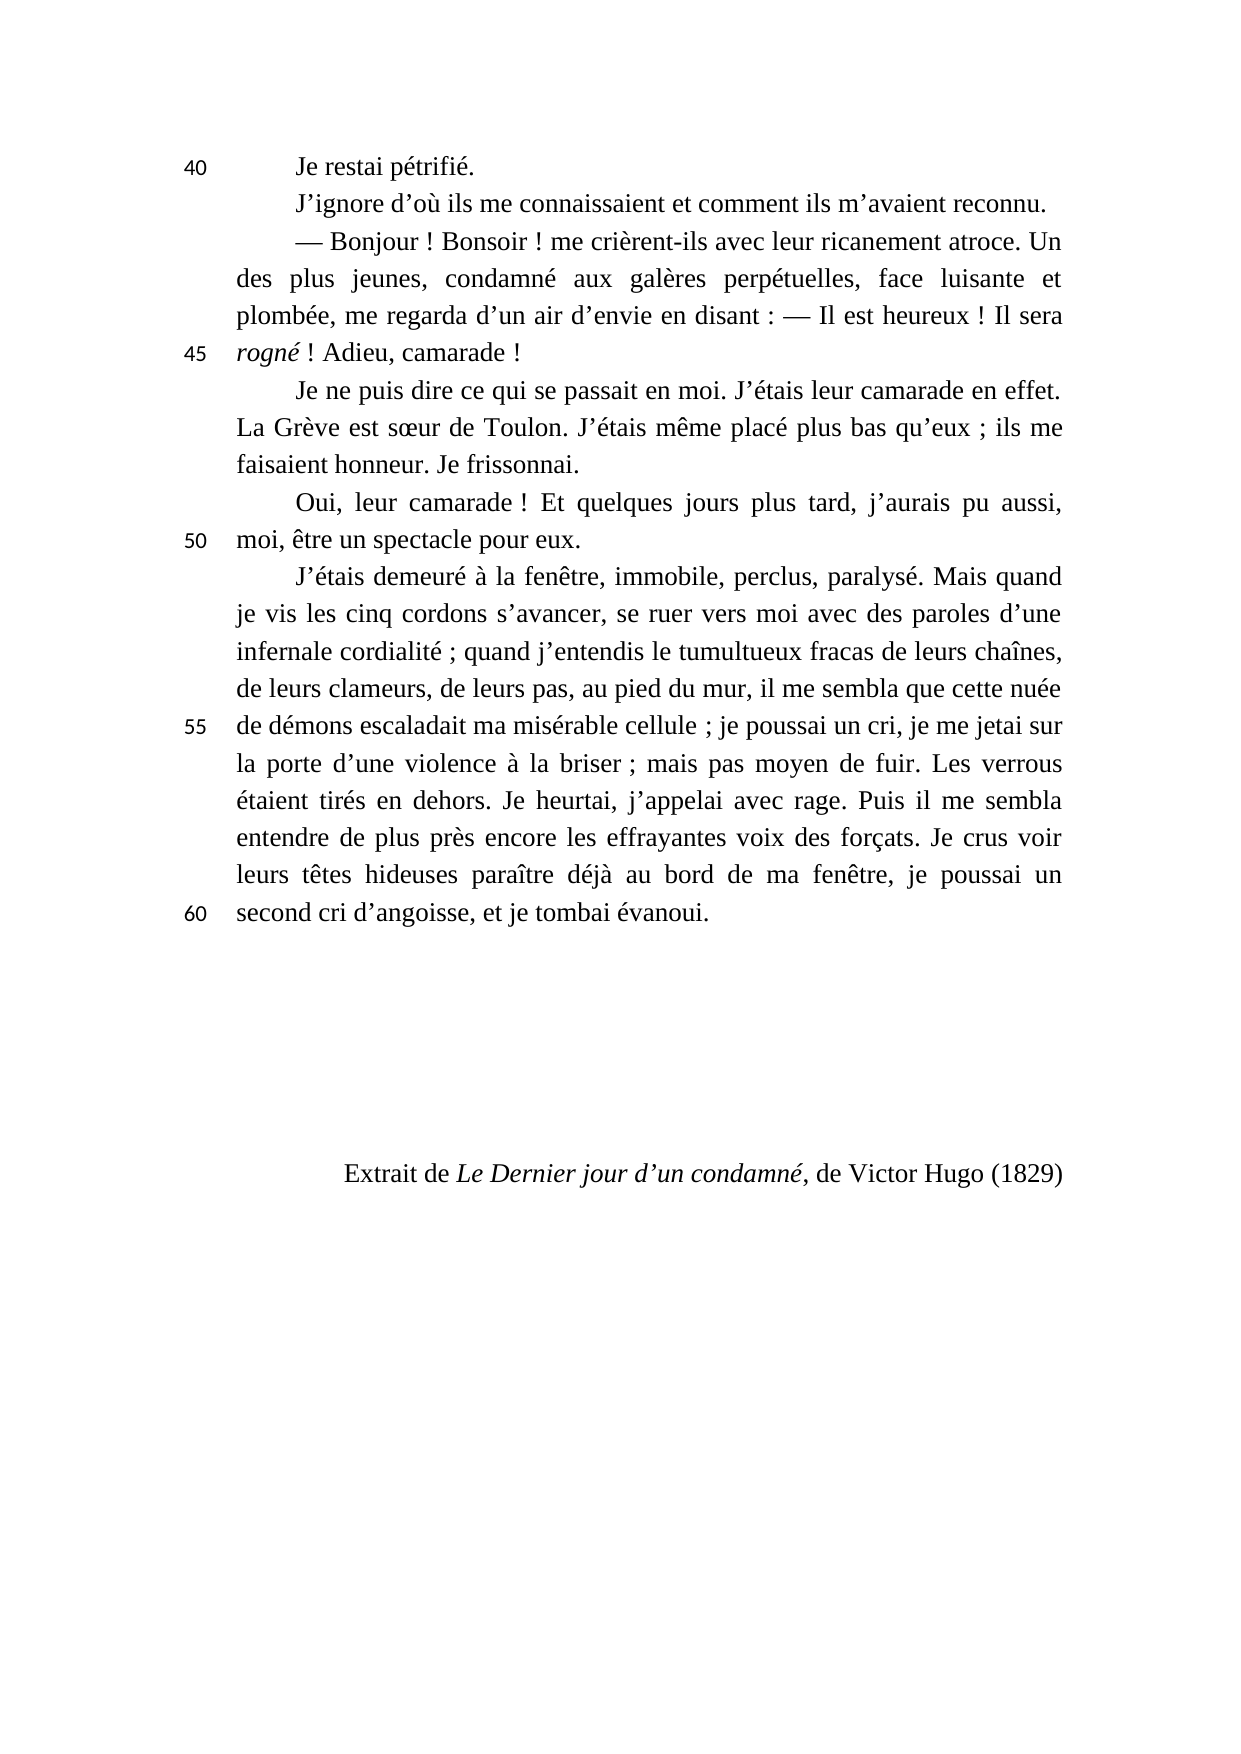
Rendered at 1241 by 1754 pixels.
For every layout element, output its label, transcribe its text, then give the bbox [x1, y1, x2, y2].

text Je restai pétrifié. [236, 150, 1063, 181]
text Oui, leur camarade ! Et quelques jours plus tard, j’aurais pu aussi, moi, être un spectacle pour eux. [236, 486, 1063, 554]
text Extrait de Le Dernier jour d’un condamné, de Victor Hugo (1829) [236, 1157, 1063, 1188]
text Je ne puis dire ce qui se passait en moi. J’étais leur camarade en effet. La Grève est sœur de Toulon. J’étais même placé plus bas qu’eux ; ils me faisaient honneur. Je frissonnai. [236, 374, 1063, 479]
text J’étais demeuré à la fenêtre, immobile, perclus, paralysé. Mais quand je vis les cinq cordons s’avancer, se ruer vers moi avec des paroles d’une infernale cordialité ; quand j’entendis le tumultueux fracas de leurs chaînes, de leurs clameurs, de leurs pas, au pied du mur, il me sembla que cette nuée de démons escaladait ma misérable cellule ; je poussai un cri, je me jetai sur la porte d’une violence à la briser ; mais pas moyen de fuir. Les verrous étaient tirés en dehors. Je heurtai, j’appelai avec rage. Puis il me sembla entendre de plus près encore les effrayantes voix des forçats. Je crus voir leurs têtes hideuses paraître déjà au bord de ma fenêtre, je poussai un second cri d’angoisse, et je tombai évanoui. [236, 560, 1063, 927]
text J’ignore d’où ils me connaissaient et comment ils m’avaient reconnu. [236, 187, 1063, 218]
text — Bonjour ! Bonsoir ! me crièrent-ils avec leur ricanement atroce. Un des plus jeunes, condamné aux galères perpétuelles, face luisante et plombée, me regarda d’un air d’envie en disant : — Il est heureux ! Il sera rogné ! Adieu, camarade ! [236, 224, 1063, 368]
